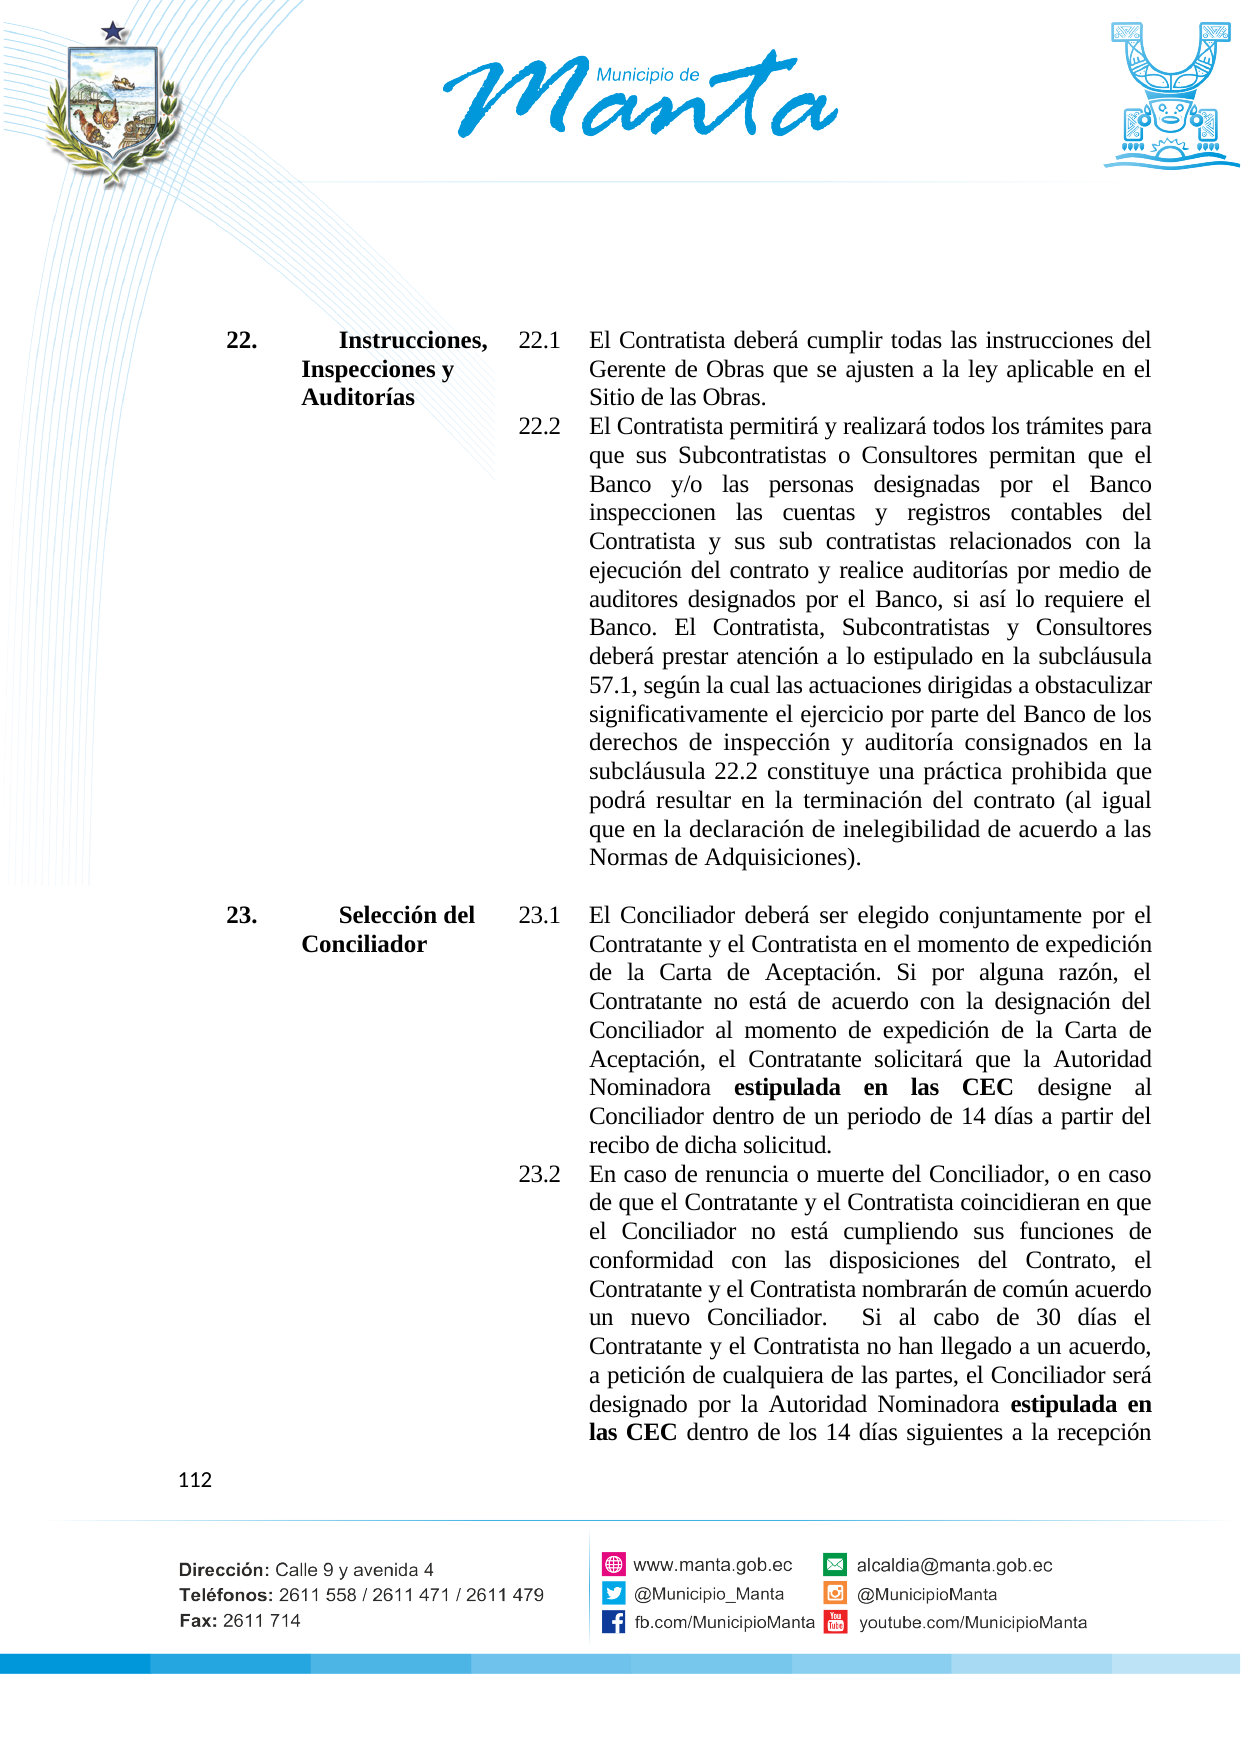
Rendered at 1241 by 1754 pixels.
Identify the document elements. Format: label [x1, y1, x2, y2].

picture [3, 0, 1241, 886]
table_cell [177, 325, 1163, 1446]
picture [0, 1519, 1241, 1674]
